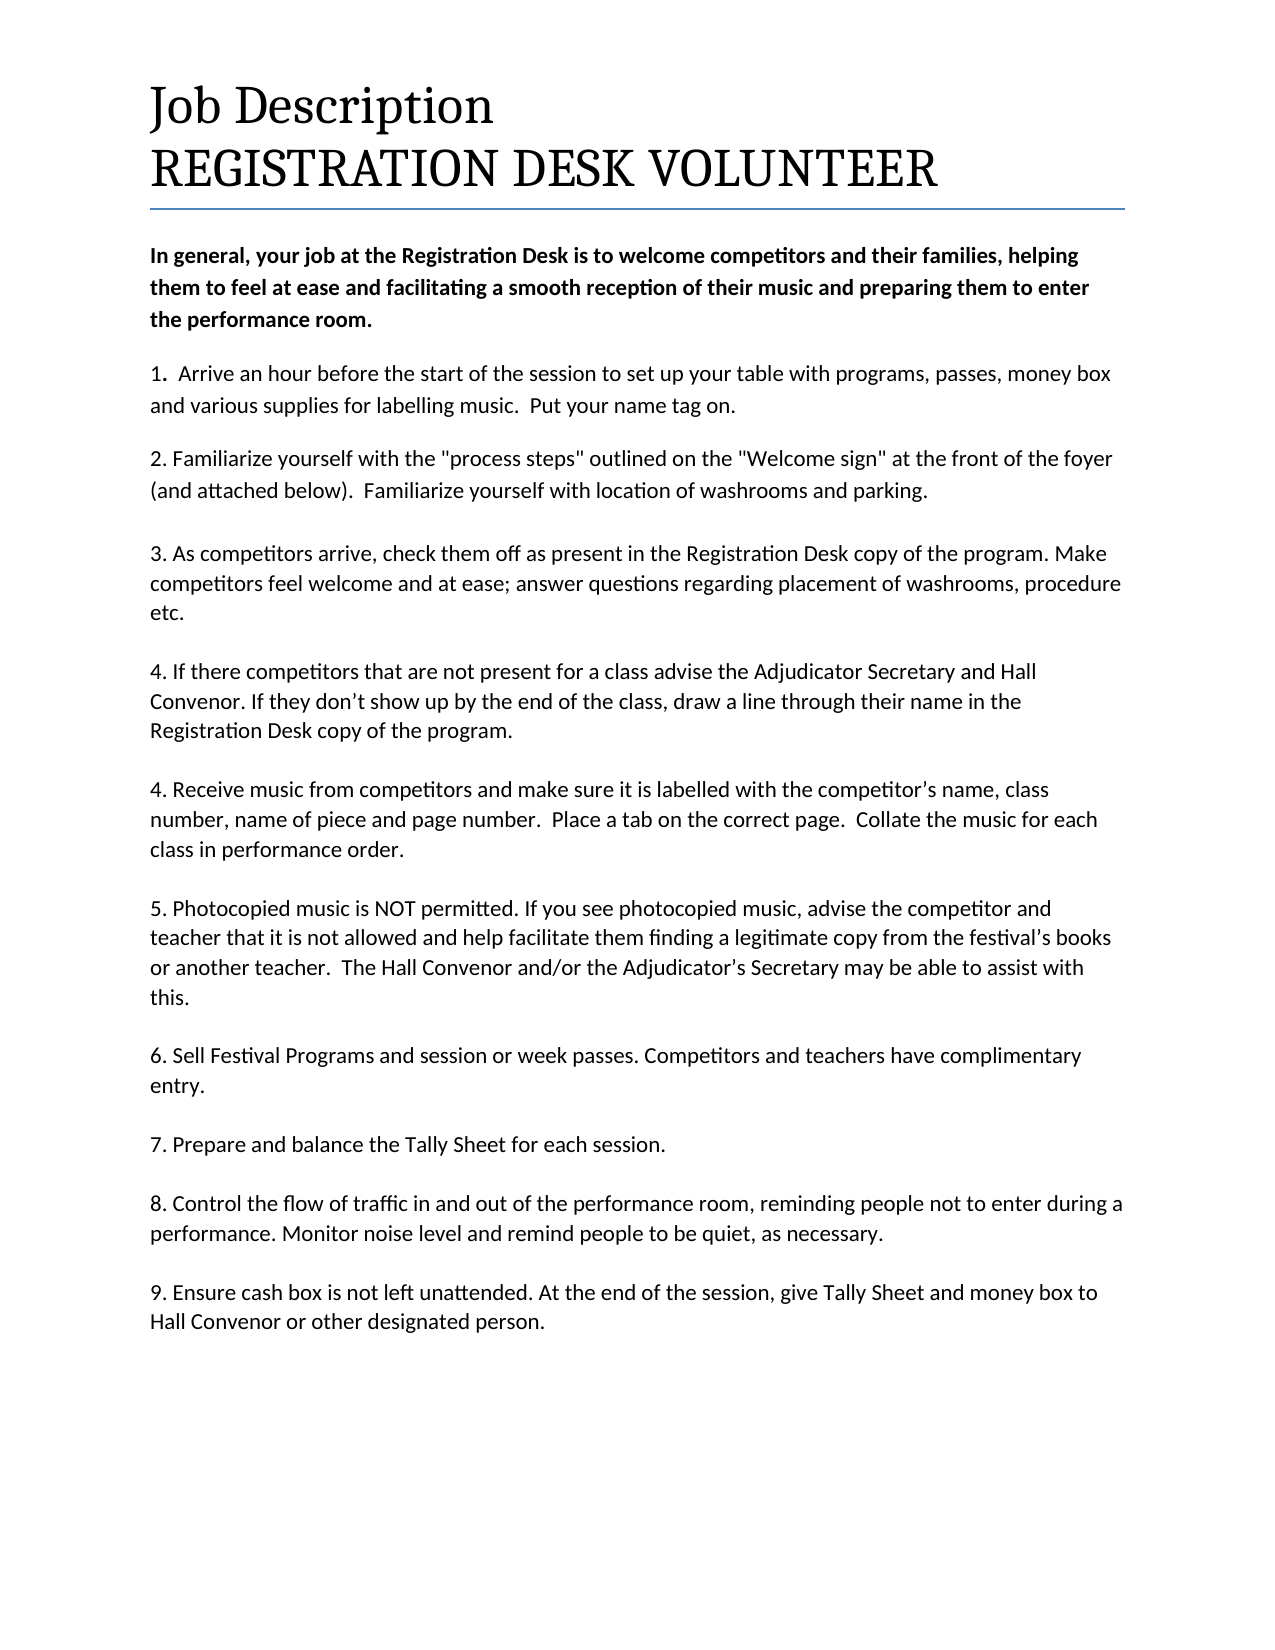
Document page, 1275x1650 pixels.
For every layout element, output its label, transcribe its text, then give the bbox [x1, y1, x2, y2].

text 1. Arrive an hour before the start of the session to set up your table with programs, passes, money box and various supplies for labelling music. Put your name tag on. [150, 359, 1125, 419]
text 2. Familiarize yourself with the "process steps" outlined on the "Welcome sign" at the front of the foyer (and attached below). Familiarize yourself with location of washrooms and parking. [150, 444, 1125, 504]
text 9. Ensure cash box is not left unattended. At the end of the session, give Tally Sheet and money box to Hall Convenor or other designated person. [150, 1276, 1125, 1335]
text 4. If there competitors that are not present for a class advise the Adjudicator Secretary and Hall Convenor. If they don’t show up by the end of the class, draw a line through their name in the Registration Desk copy of the program. [150, 656, 1125, 745]
text 3. As competitors arrive, check them off as present in the Registration Desk copy of the program. Make competitors feel welcome and at ease; answer questions regarding placement of washrooms, procedure etc. [150, 537, 1125, 626]
text 7. Prepare and balance the Tally Sheet for each session. [150, 1128, 1125, 1158]
title Job Description [150, 75, 1125, 137]
text 6. Sell Festival Programs and session or week passes. Competitors and teachers have complimentary entry. [150, 1040, 1125, 1099]
title REGISTRATION DESK VOLUNTEER [150, 137, 1125, 208]
text 5. Photocopied music is NOT permitted. If you see photocopied music, advise the competitor and teacher that it is not allowed and help facilitate them finding a legitimate copy from the festival’s books or another teacher. The Hall Convenor and/or the Adjudicator’s Secretary may be able to assist with this. [150, 892, 1125, 1011]
text 8. Control the flow of traffic in and out of the performance room, reminding people not to enter during a performance. Monitor noise level and remind people to be quiet, as necessary. [150, 1187, 1125, 1247]
text 4. Receive music from competitors and make sure it is labelled with the competitor’s name, class number, name of piece and page number. Place a tab on the correct page. Collate the music for each class in performance order. [150, 774, 1125, 863]
text In general, your job at the Registration Desk is to welcome competitors and their families, helping them to feel at ease and facilitating a smooth reception of their music and preparing them to enter the performance room. [150, 241, 1125, 334]
